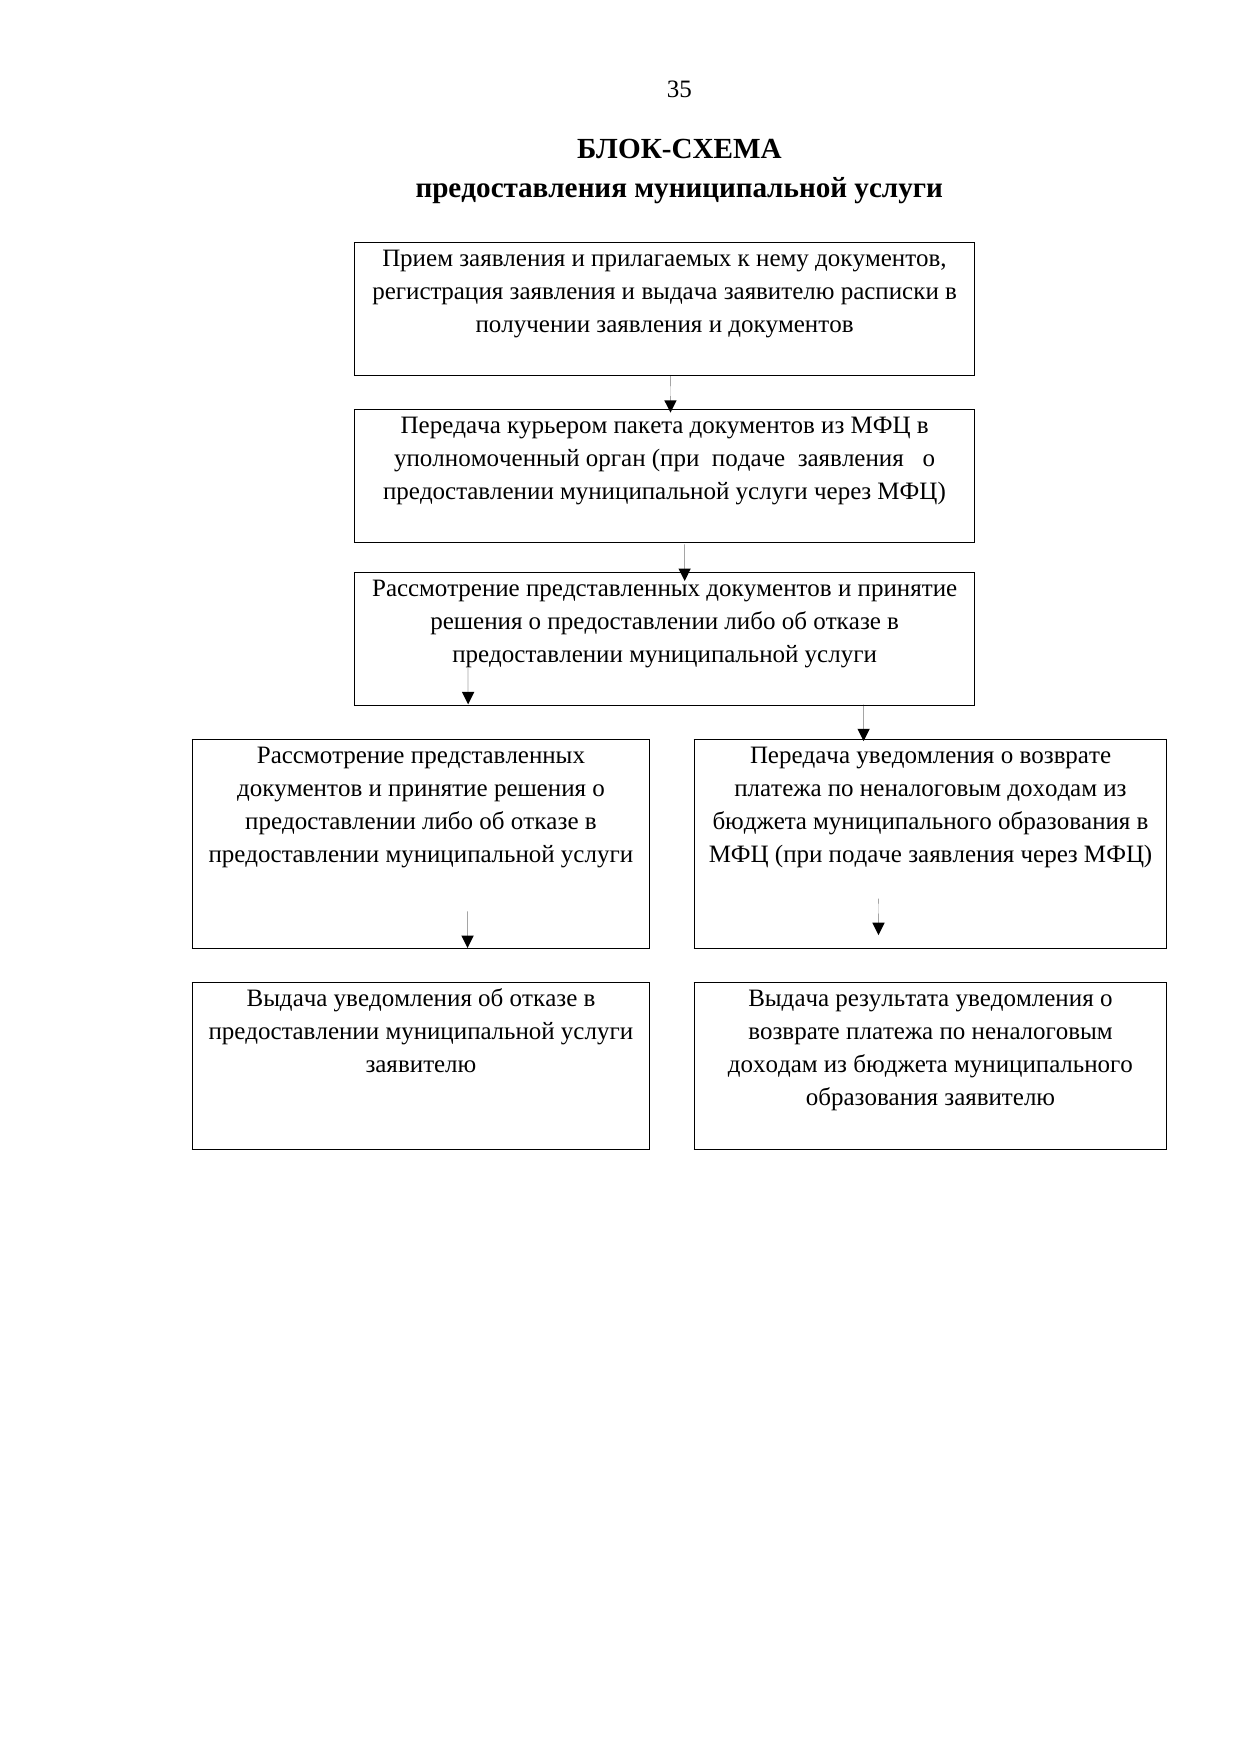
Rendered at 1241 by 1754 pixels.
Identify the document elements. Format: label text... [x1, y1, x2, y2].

table_header [650, 982, 694, 1148]
table_header [650, 739, 694, 948]
table_header Передача курьером пакета документов из МФЦ в уполномоченный орган (при подаче заявления о предоставлении муниципальной услуги через МФЦ) [355, 410, 974, 542]
text предоставления муниципальной услуги [177, 170, 1181, 203]
table_header Выдача уведомления об отказе в предоставлении муниципальной услуги заявителю [193, 983, 649, 1148]
table_header Рассмотрение представленных документов и принятие решения о предоставлении либо об отказе в предоставлении муниципальной услуги [355, 573, 974, 704]
table_header Выдача результата уведомления о возврате платежа по неналоговым доходам из бюджета муниципального образования заявителю [695, 983, 1166, 1148]
table_header Рассмотрение представленных документов и принятие решения о предоставлении либо об отказе в предоставлении муниципальной услуги [193, 740, 649, 948]
text БЛОК-СХЕМА [177, 131, 1181, 165]
table_header Передача уведомления о возврате платежа по неналоговым доходам из бюджета муниципального образования в МФЦ (при подаче заявления через МФЦ) [695, 740, 1166, 948]
table_header Прием заявления и прилагаемых к нему документов, регистрация заявления и выдача заявителю расписки в получении заявления и документов [355, 243, 974, 375]
